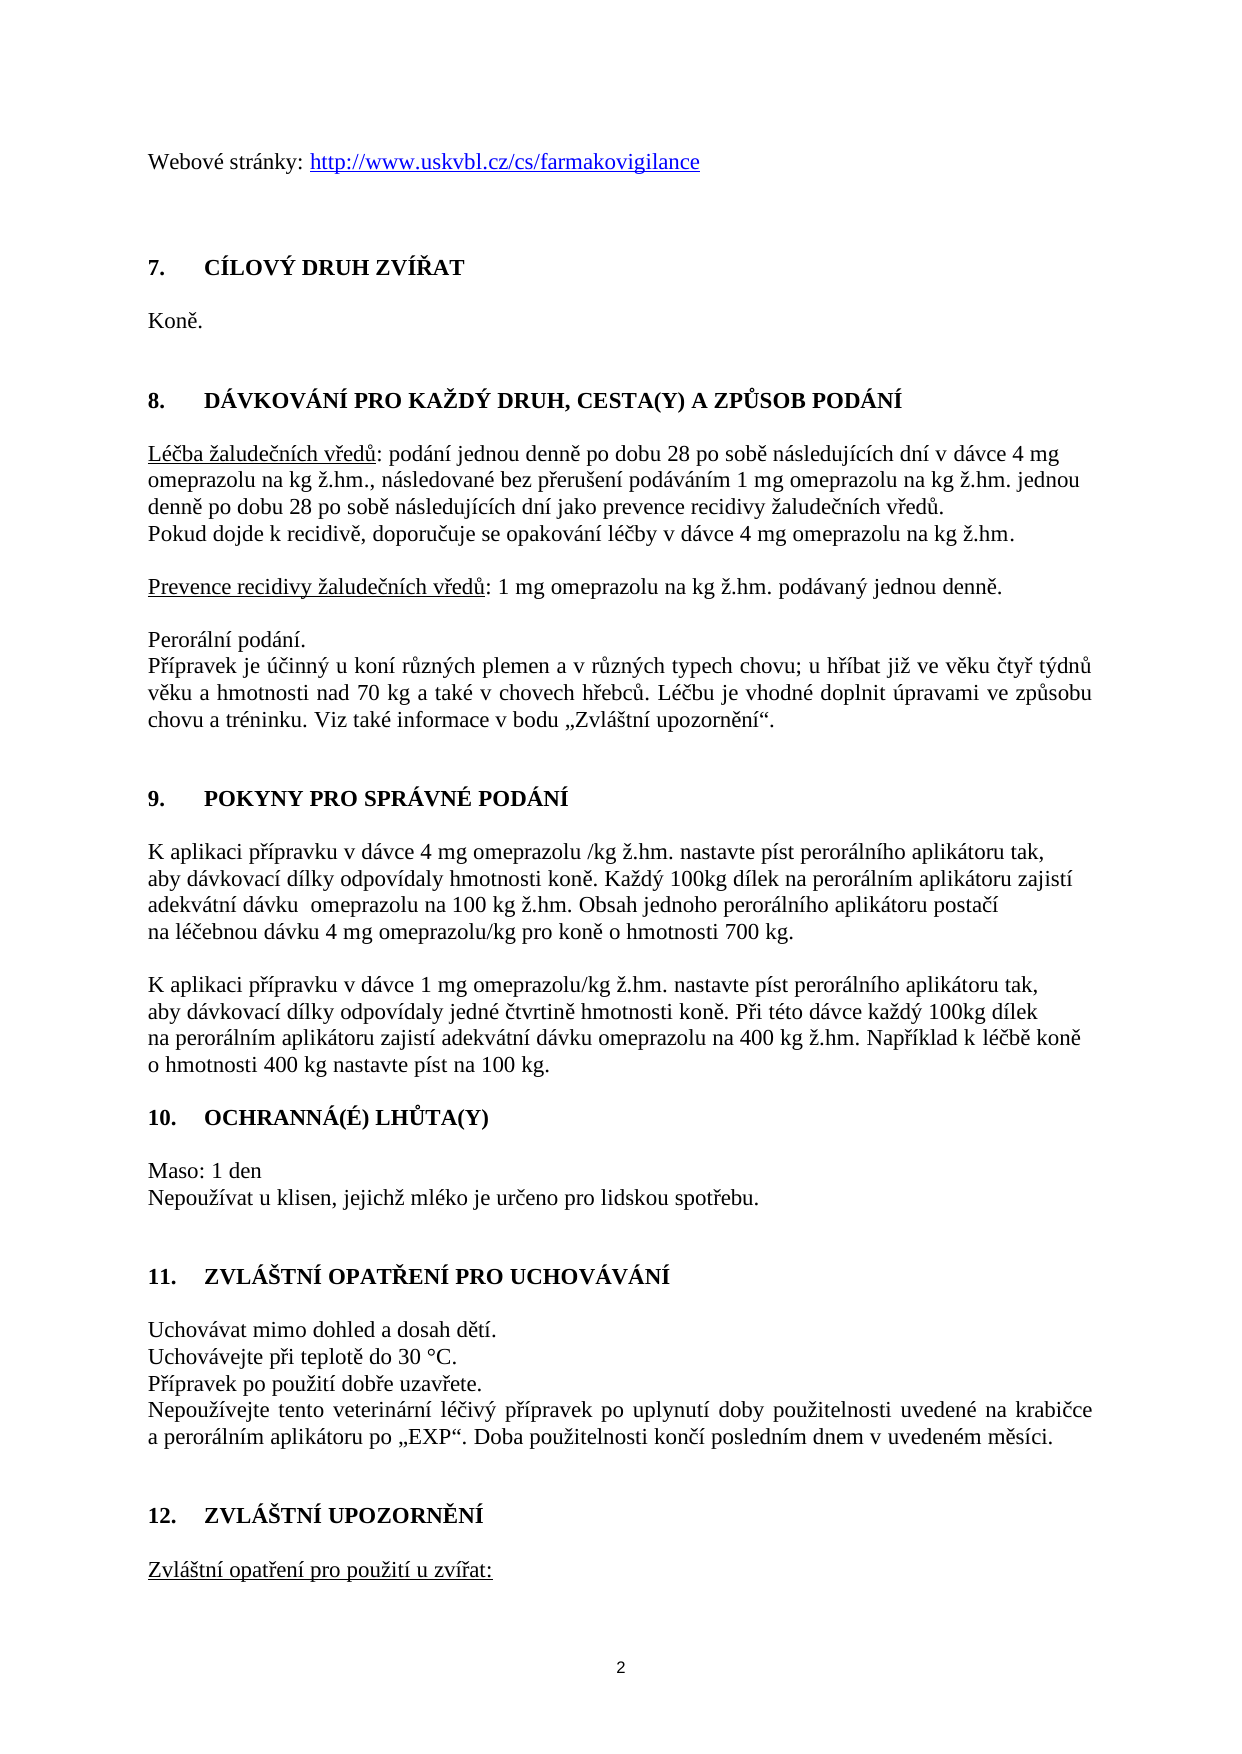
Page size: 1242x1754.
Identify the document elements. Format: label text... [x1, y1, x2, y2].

text Zvláštní opatření pro použití u zvířat: [148, 1555, 1094, 1582]
text 11. ZVLÁŠTNÍ OPATŘENÍ PRO UCHOVÁVÁNÍ [148, 1263, 1094, 1290]
text Nepoužívejte tento veterinární léčivý přípravek po uplynutí doby použitelnosti uvedené na krabičce a perorálním aplikátoru po „EXP“. Doba použitelnosti končí posledním dnem v uvedeném měsíci. [148, 1396, 1094, 1449]
text 8. DÁVKOVÁNÍ PRO KAŽDÝ DRUH, CESTA(Y) A ZPŮSOB PODÁNÍ [148, 387, 1094, 413]
text 10. OCHRANNÁ(É) LHŮTA(Y) [148, 1104, 1094, 1130]
text Pokud dojde k recidivě, doporučuje se opakování léčby v dávce 4 mg omeprazolu na kg ž.hm. [148, 519, 1094, 546]
text 9. POKYNY PRO SPRÁVNÉ PODÁNÍ [148, 785, 1094, 812]
text Koně. [148, 307, 1094, 333]
text Maso: 1 den [148, 1157, 1094, 1183]
text 7. CÍLOVÝ DRUH ZVÍŘAT [148, 254, 1094, 280]
text Prevence recidivy žaludečních vředů: 1 mg omeprazolu na kg ž.hm. podávaný jednou denně. [148, 573, 1094, 599]
text Perorální podání. [148, 626, 1094, 652]
text K aplikaci přípravku v dávce 1 mg omeprazolu/kg ž.hm. nastavte píst perorálního aplikátoru tak, aby dávkovací dílky odpovídaly jedné čtvrtině hmotnosti koně. Při této dávce každý 100kg dílek na perorálním aplikátoru zajistí adekvátní dávku omeprazolu na 400 kg ž.hm. Například k léčbě koně o hmotnosti 400 kg nastavte píst na 100 kg. [148, 971, 1094, 1077]
text Webové stránky: http://www.uskvbl.cz/cs/farmakovigilance [148, 148, 1094, 174]
text 12. ZVLÁŠTNÍ UPOZORNĚNÍ [148, 1502, 1094, 1529]
text Přípravek je účinný u koní různých plemen a v různých typech chovu; u hříbat již ve věku čtyř týdnů věku a hmotnosti nad 70 kg a také v chovech hřebců. Léčbu je vhodné doplnit úpravami ve způsobu chovu a tréninku. Viz také informace v bodu „Zvláštní upozornění“. [148, 652, 1094, 732]
text K aplikaci přípravku v dávce 4 mg omeprazolu /kg ž.hm. nastavte píst perorálního aplikátoru tak, aby dávkovací dílky odpovídaly hmotnosti koně. Každý 100kg dílek na perorálním aplikátoru zajistí adekvátní dávku omeprazolu na 100 kg ž.hm. Obsah jednoho perorálního aplikátoru postačí na léčebnou dávku 4 mg omeprazolu/kg pro koně o hmotnosti 700 kg. [148, 838, 1094, 944]
text Uchovávejte při teplotě do 30 °C. [148, 1343, 1094, 1369]
text Přípravek po použití dobře uzavřete. [148, 1369, 1094, 1396]
text Nepoužívat u klisen, jejichž mléko je určeno pro lidskou spotřebu. [148, 1183, 1094, 1210]
text Uchovávat mimo dohled a dosah dětí. [148, 1316, 1094, 1343]
text Léčba žaludečních vředů: podání jednou denně po dobu 28 po sobě následujících dní v dávce 4 mg omeprazolu na kg ž.hm., následované bez přerušení podáváním 1 mg omeprazolu na kg ž.hm. jednou denně po dobu 28 po sobě následujících dní jako prevence recidivy žaludečních vředů. [148, 440, 1094, 519]
